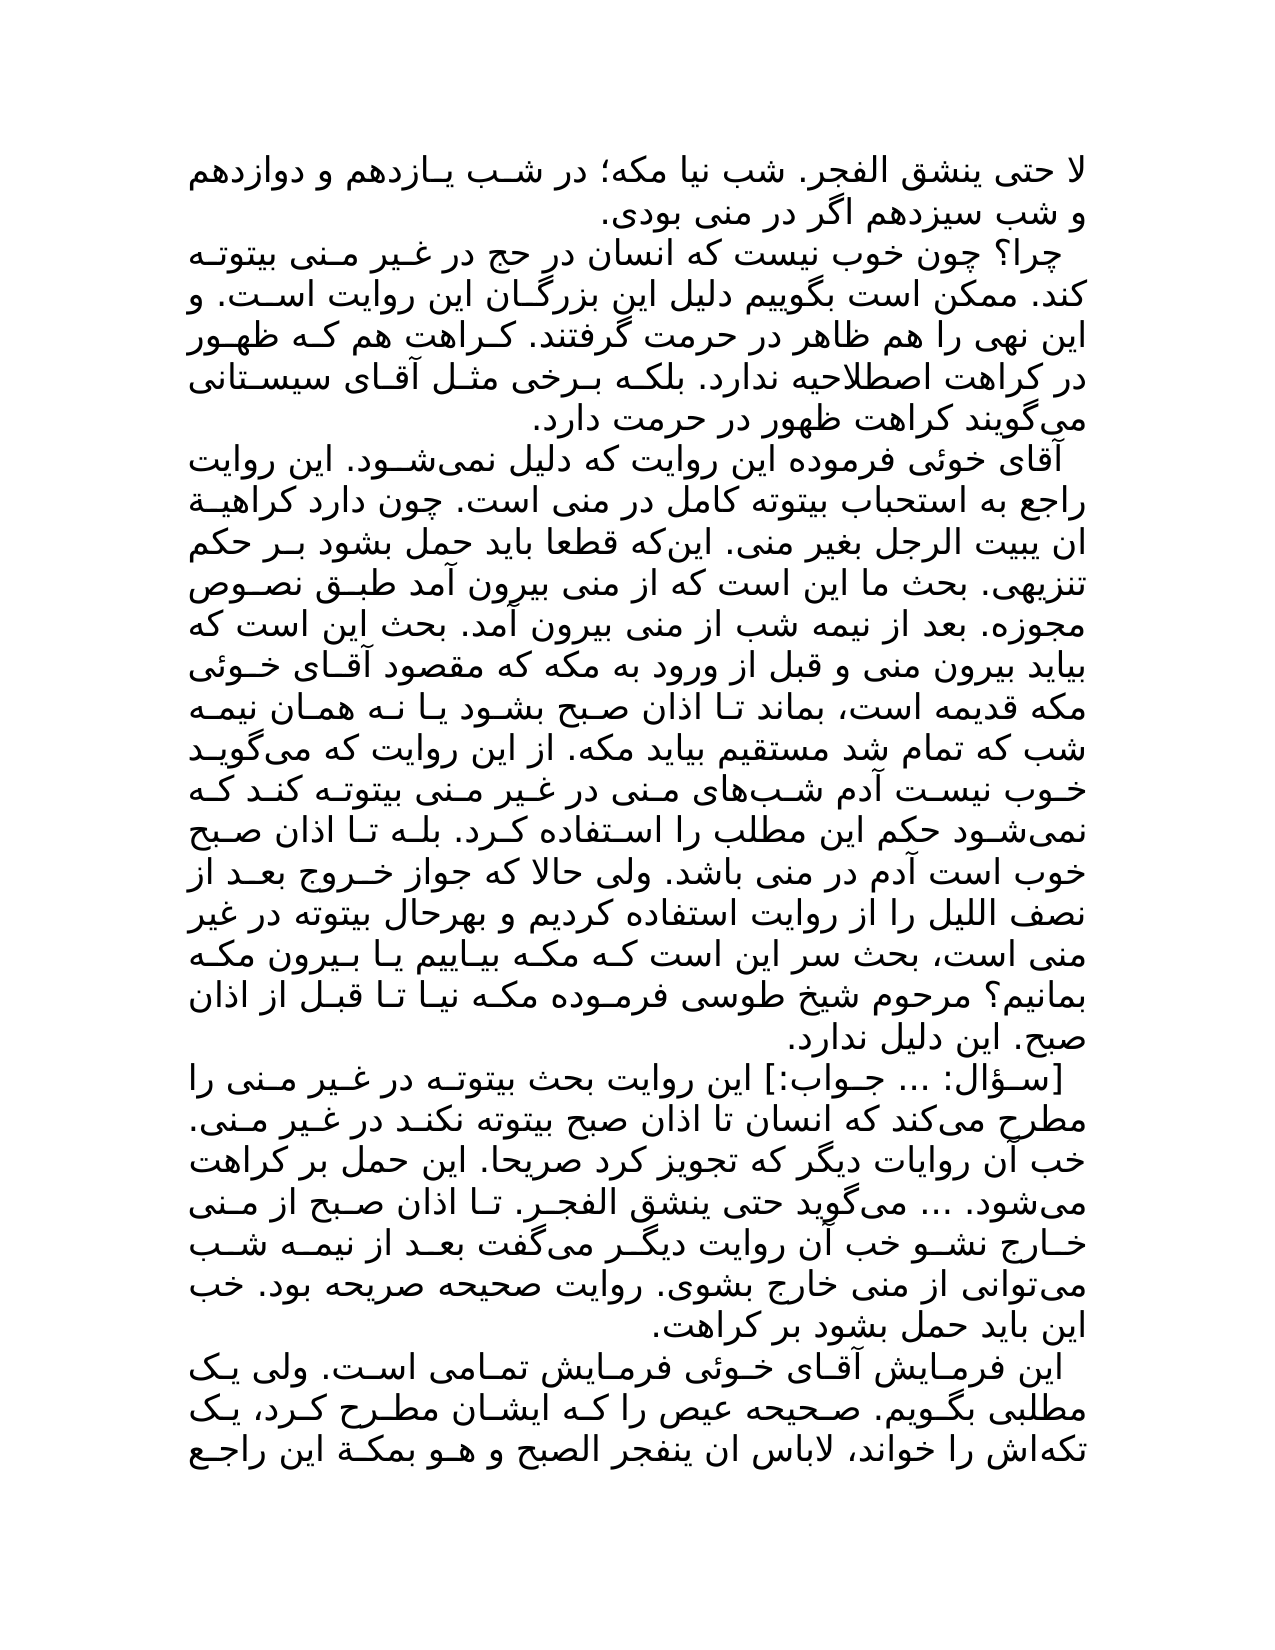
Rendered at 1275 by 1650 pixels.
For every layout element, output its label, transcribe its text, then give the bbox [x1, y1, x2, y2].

text [سؤال: ... جواب:] این روایت بحث بیتوته در غیر منی را مطرح می‌کند که انسان تا اذان صبح بیتوته نکند در غیر منی. خب آن روایات دیگر که تجویز کرد صریحا. این حمل بر کراهت می‌شود. ... می‌گوید حتی ینشق الفجر. تا اذان صبح از منی خارج نشو خب آن روایت دیگر می‌گفت بعد از نیمه شب می‌توانی از منی خارج بشوی. روایت صحیحه صریحه بود. خب این باید حمل بشود بر کراهت. [187, 1057, 1087, 1346]
text آقای خوئی فرموده این روایت که دلیل نمی‌شود. این روایت راجع به استحباب بیتوته کامل در منی است. چون دارد کراهیة ان یبیت الرجل بغیر منی. این‌که قطعا باید حمل بشود بر حکم تنزیهی. بحث ما این است که از منی بیرون آمد طبق نصوص مجوزه. بعد از نیمه شب از منی بیرون آمد. بحث این است که بیاید بیرون منی و قبل از ورود به مکه که مقصود آقای خوئی مکه قدیمه است، بماند تا اذان صبح بشود یا نه همان نیمه شب که تمام شد مستقیم بیاید مکه. از این روایت که می‌گوید خوب نیست آدم شب‌های منی در غیر منی بیتوته کند که نمی‌شود حکم این مطلب را استفاده کرد. بله تا اذان صبح خوب است آدم در منی باشد. ولی حالا که جواز خروج بعد از نصف اللیل را از روایت استفاده کردیم و بهرحال بیتوته در غیر منی است، بحث سر این است که مکه بیاییم یا بیرون مکه بمانیم؟ مرحوم شیخ طوسی فرموده مکه نیا تا قبل از اذان صبح. این دلیل ندارد. [187, 439, 1087, 1057]
text چرا؟ چون خوب نیست که انسان در حج در غیر منی بیتوته کند. ممکن است بگوییم دلیل این بزرگان این روایت است. و این نهی را هم ظاهر در حرمت گرفتند. کراهت هم که ظهور در کراهت اصطلاحیه ندارد. بلکه برخی مثل آقای سیستانی می‌گویند کراهت ظهور در حرمت دارد. [187, 232, 1087, 439]
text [187, 1346, 1087, 1470]
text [187, 150, 1087, 232]
